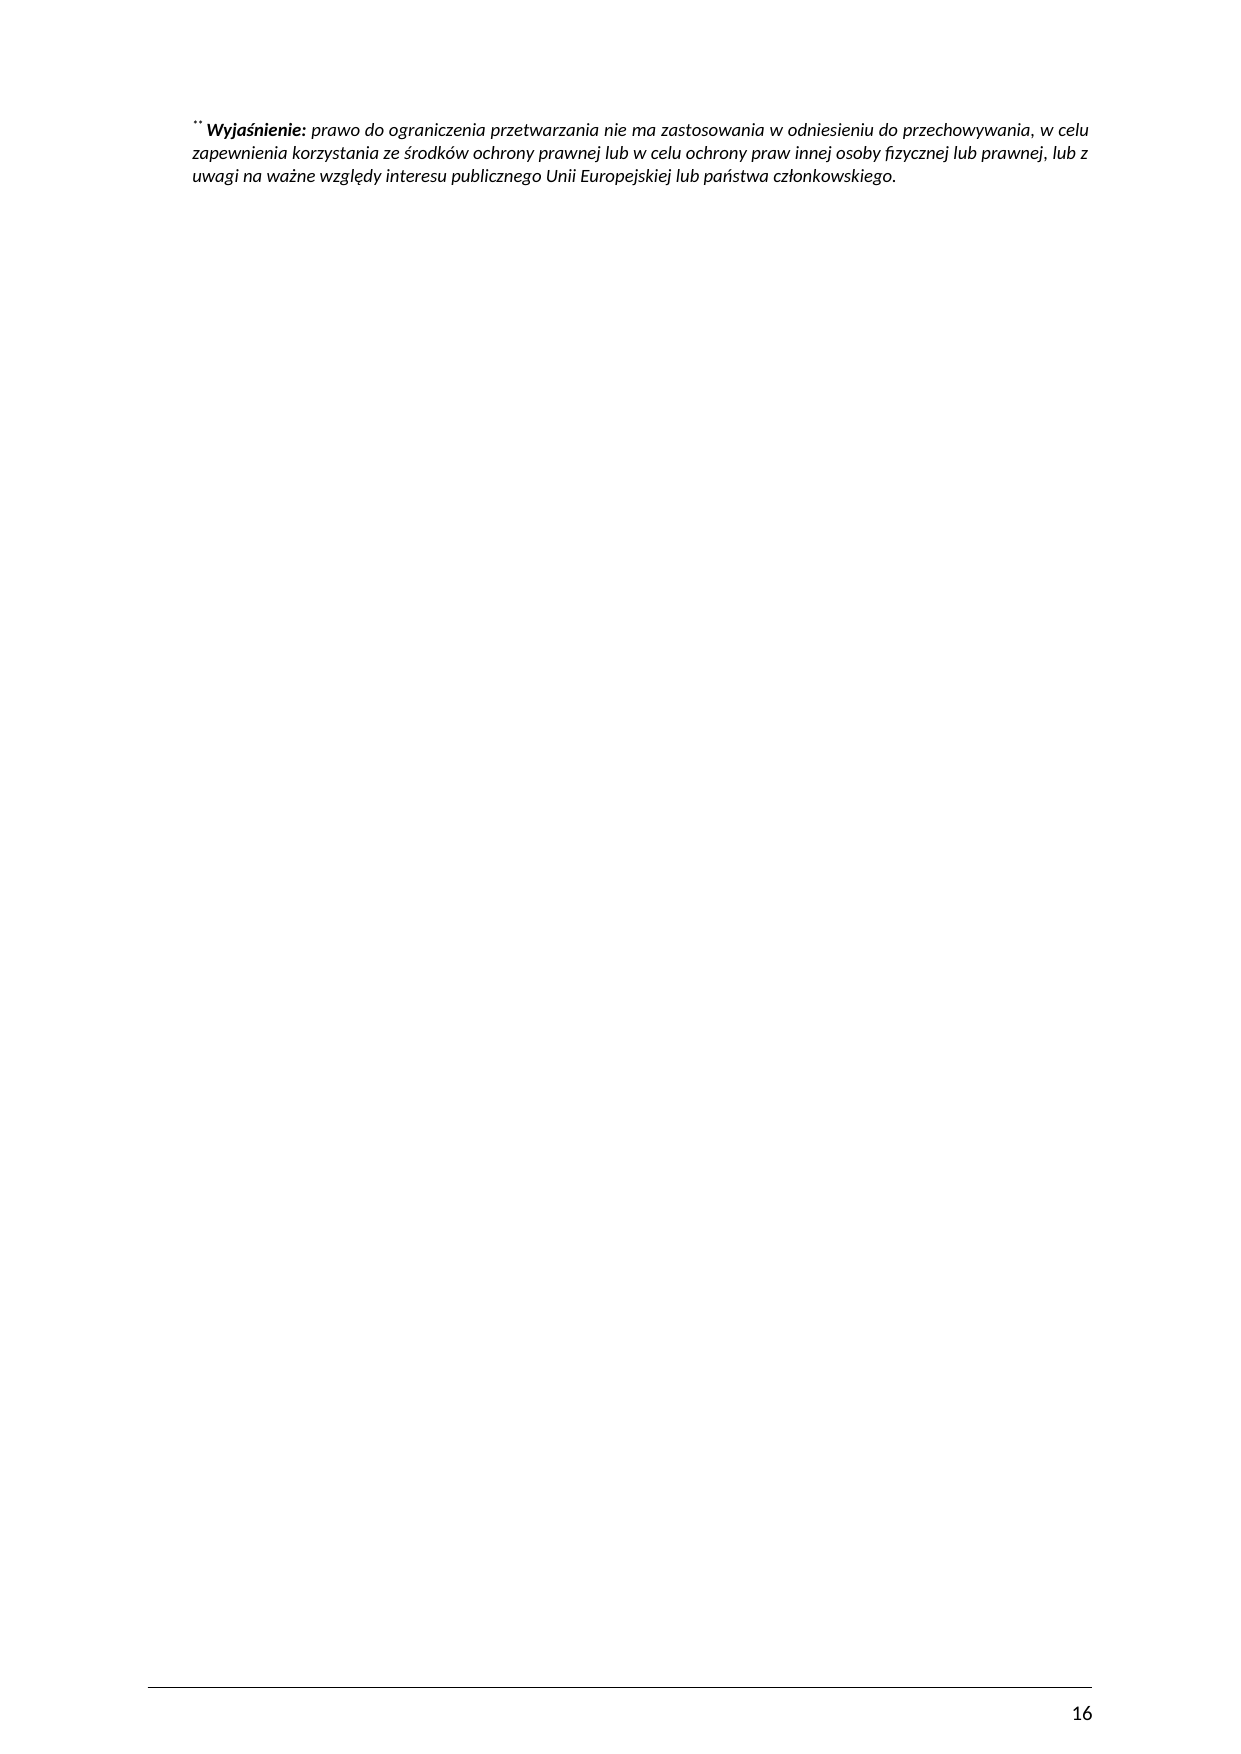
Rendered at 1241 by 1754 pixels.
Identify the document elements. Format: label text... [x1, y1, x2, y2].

list ** Wyjaśnienie: prawo do ograniczenia przetwarzania nie ma zastosowania w odniesieniu do przechowywania, w celu zapewnienia korzystania ze środków ochrony prawnej lub w celu ochrony praw innej osoby fizycznej lub prawnej, lub z uwagi na ważne względy interesu publicznego Unii Europejskiej lub państwa członkowskiego. [192, 118, 1092, 187]
